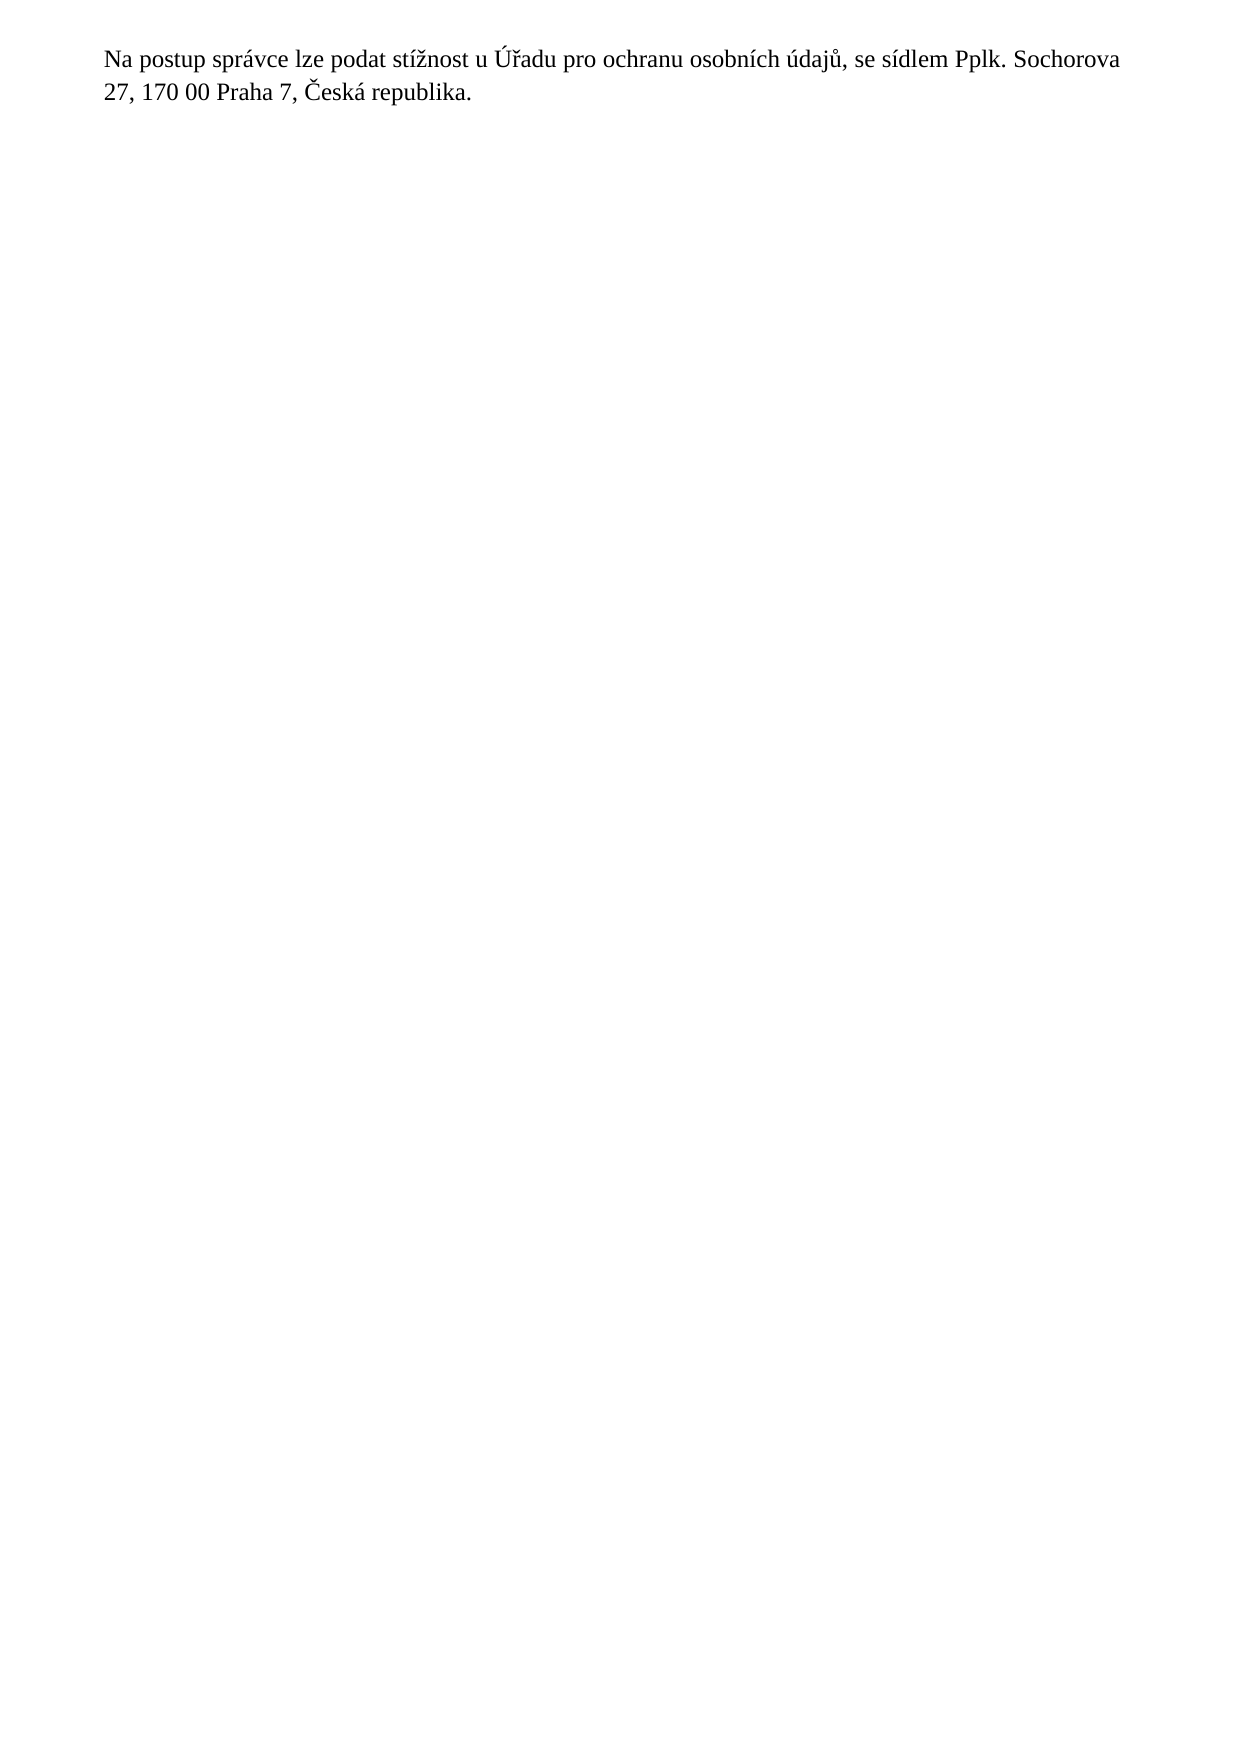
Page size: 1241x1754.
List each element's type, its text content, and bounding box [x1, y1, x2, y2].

text Na postup správce lze podat stížnost u Úřadu pro ochranu osobních údajů, se sídlem Pplk. Sochorova 27, 170 00 Praha 7, Česká republika. [103, 44, 1122, 106]
